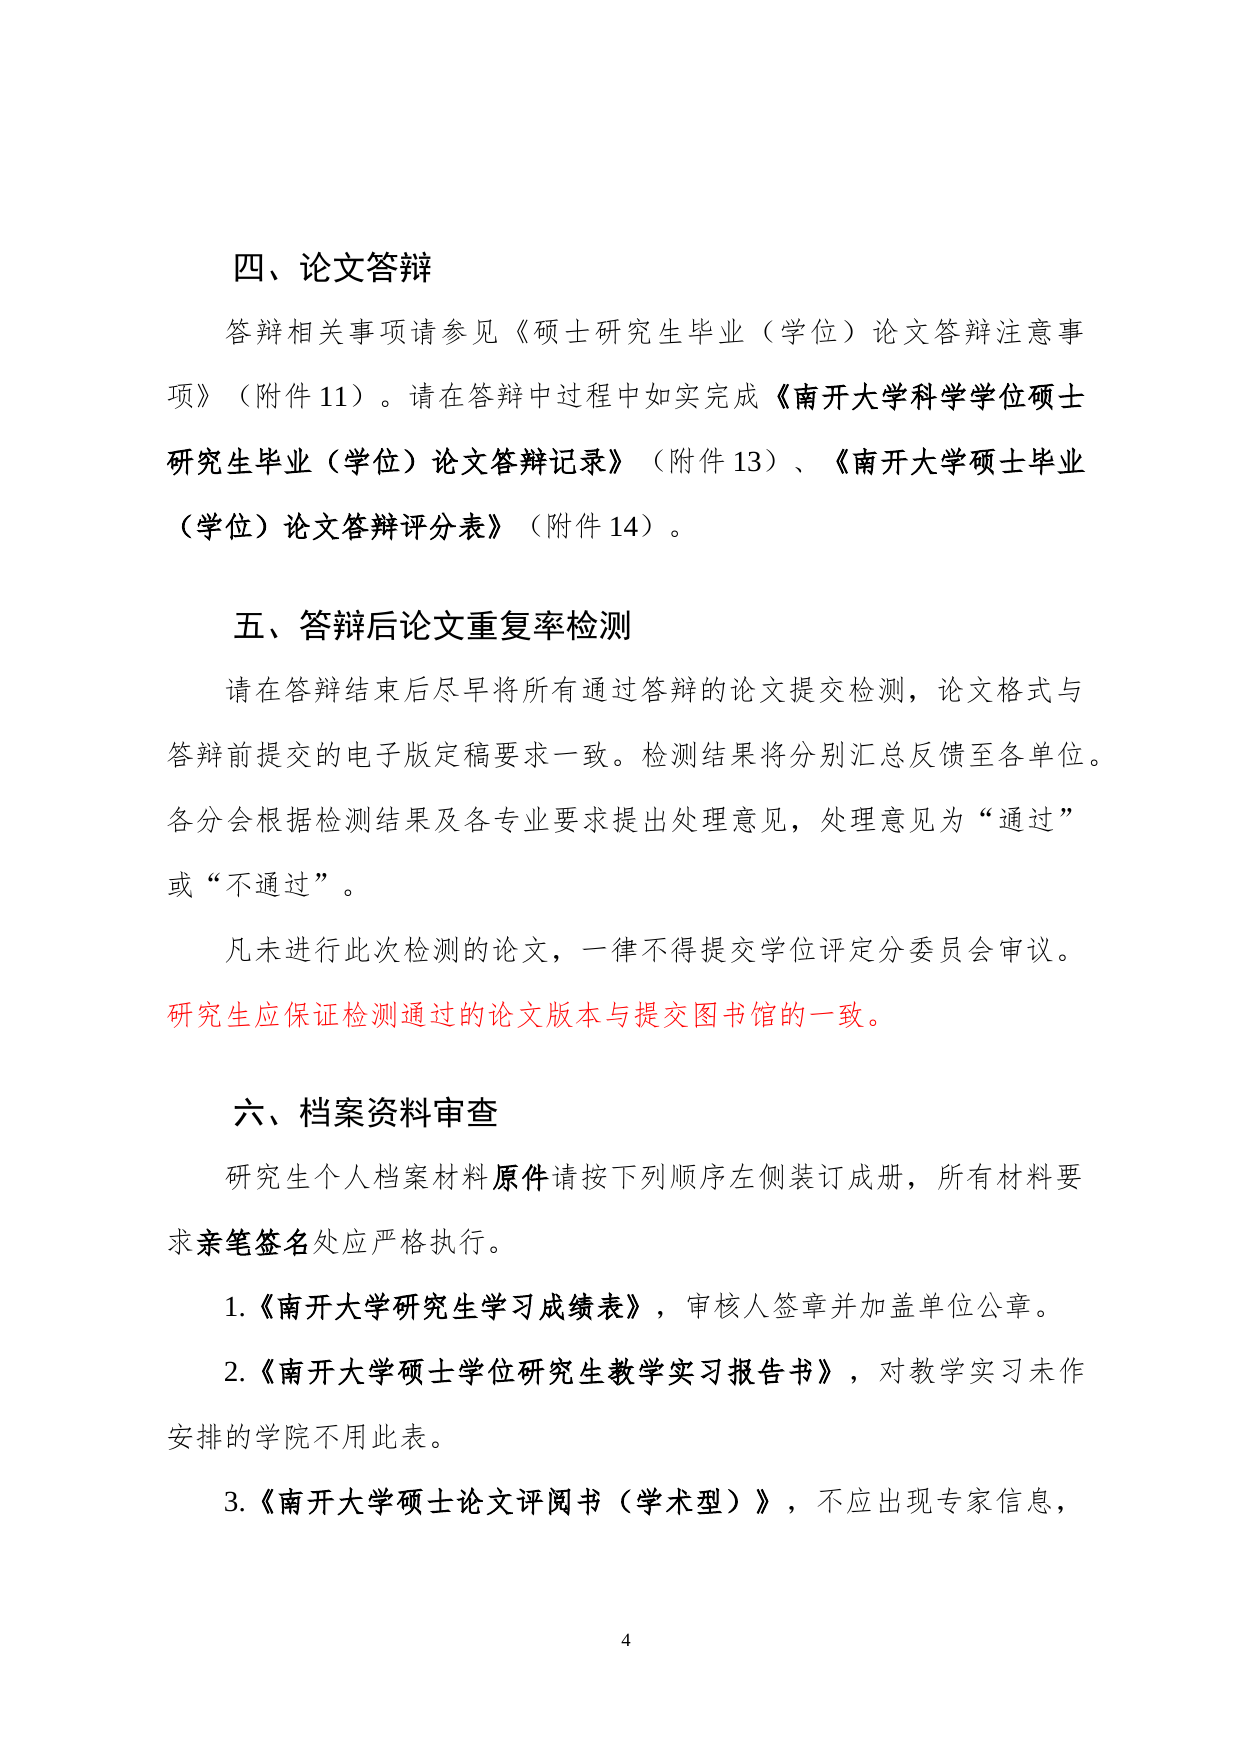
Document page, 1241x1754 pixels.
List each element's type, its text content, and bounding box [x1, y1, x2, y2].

text 1.《南开大学研究生学习成绩表》，审核人签章并加盖单位公章。 [165, 1273, 1084, 1338]
subtitle 四、论文答辩 [165, 233, 1087, 298]
text 2.《南开大学硕士学位研究生教学实习报告书》，对教学实习未作安排的学院不用此表。 [165, 1338, 1087, 1468]
text 请在答辩结束后尽早将所有通过答辩的论文提交检测，论文格式与答辩前提交的电子版定稿要求一致。检测结果将分别汇总反馈至各单位。各分会根据检测结果及各专业要求提出处理意见，处理意见为“通过”或“不通过”。 [165, 655, 1087, 915]
subtitle 五、答辩后论文重复率检测 [165, 590, 1087, 655]
text 答辩相关事项请参见《硕士研究生毕业（学位）论文答辩注意事项》（附件11）。请在答辩中过程中如实完成《南开大学科学学位硕士研究生毕业（学位）论文答辩记录》（附件13）、《南开大学硕士毕业（学位）论文答辩评分表》（附件14）。 [165, 298, 1087, 558]
subtitle 六、档案资料审查 [165, 1078, 1087, 1143]
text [165, 1468, 1084, 1533]
text 研究生个人档案材料原件请按下列顺序左侧装订成册，所有材料要求亲笔签名处应严格执行。 [165, 1143, 1084, 1273]
text 凡未进行此次检测的论文，一律不得提交学位评定分委员会审议。研究生应保证检测通过的论文版本与提交图书馆的一致。 [165, 915, 1087, 1045]
